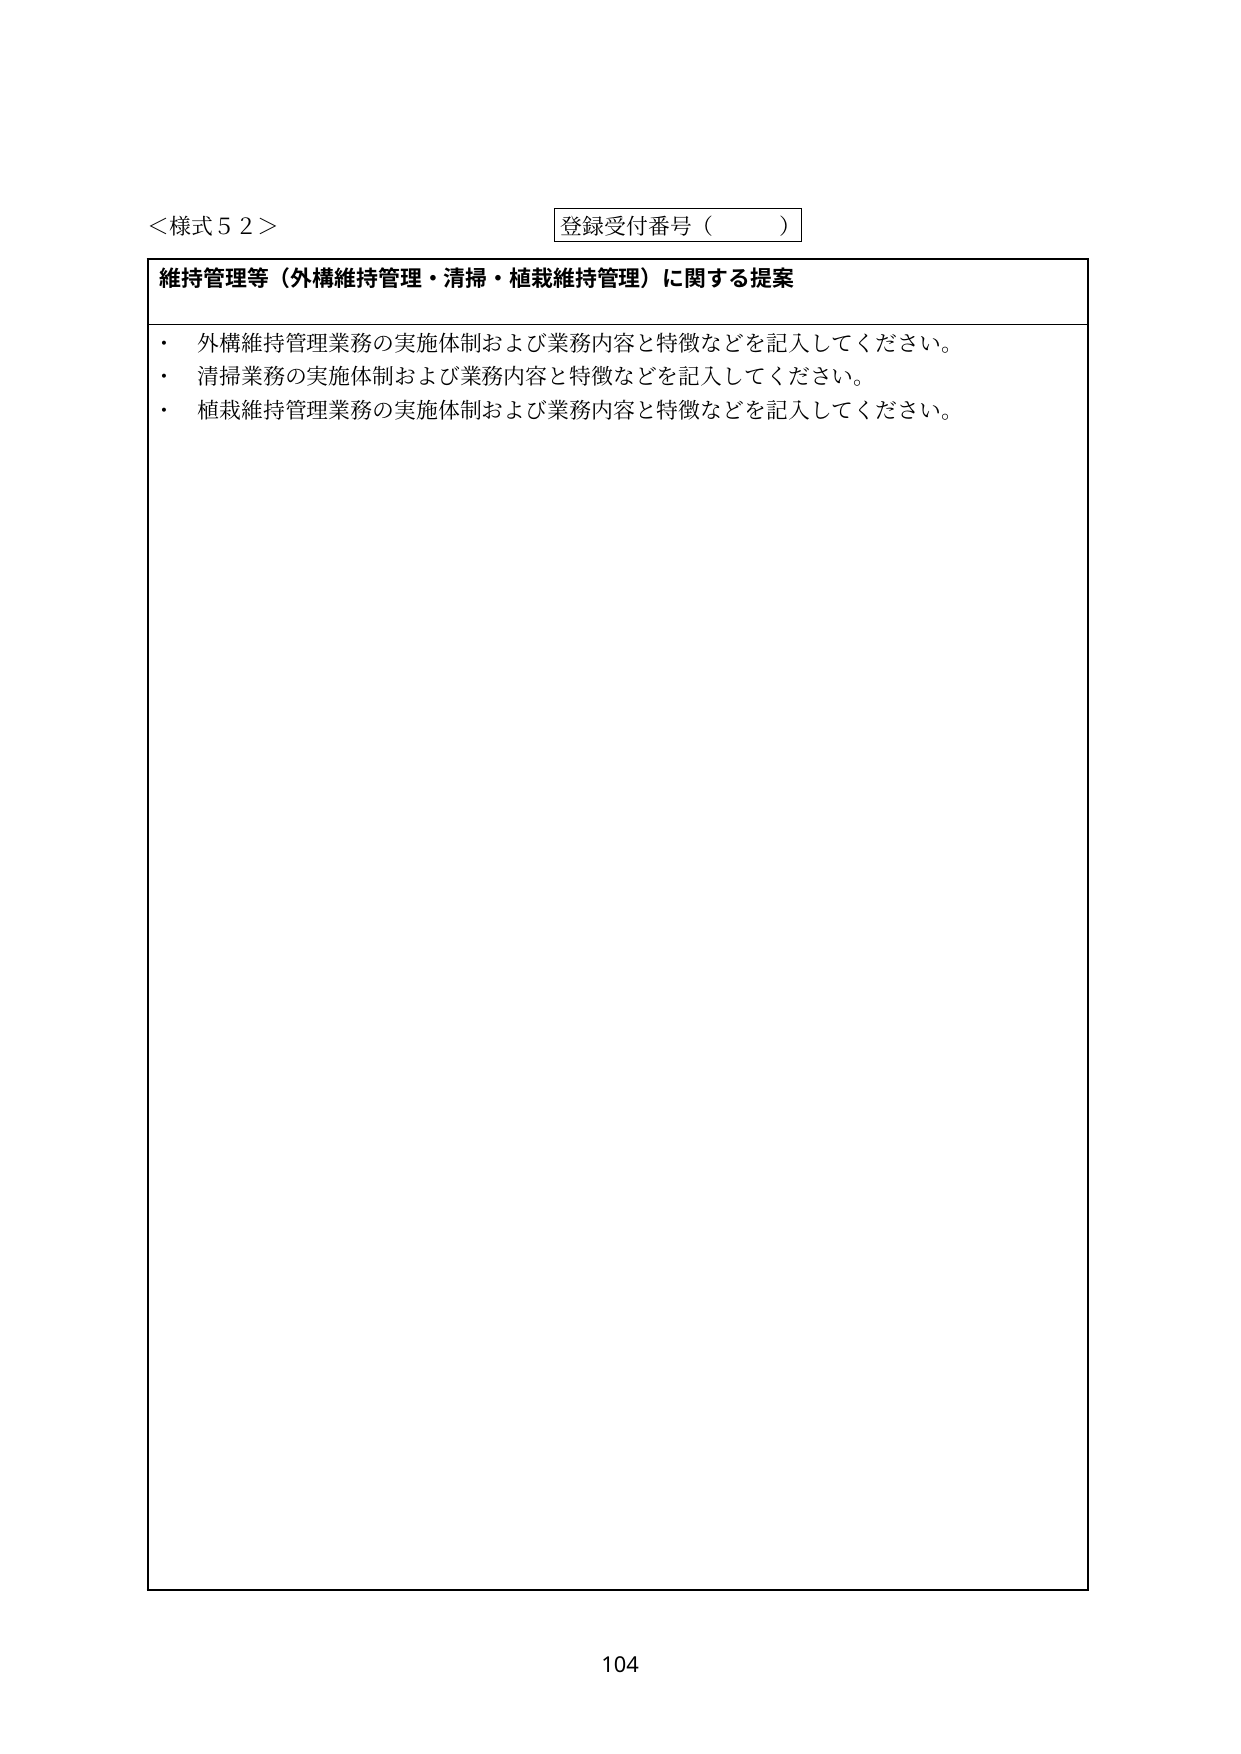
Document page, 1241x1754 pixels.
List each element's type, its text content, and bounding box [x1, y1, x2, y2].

table_cell ・ 外構維持管理業務の実施体制および業務内容と特徴などを記入してください。 ・ 清掃業務の実施体制および業務内容と特徴などを記入してください。 ・ 植栽維持管理業務の実施体制および業務内容と特徴などを記入してください。 [149, 325, 1087, 1588]
text ＜様式５２＞ 登録受付番号（ ） [148, 192, 1092, 258]
table_header 維持管理等（外構維持管理・清掃・植栽維持管理）に関する提案 [149, 260, 1087, 324]
